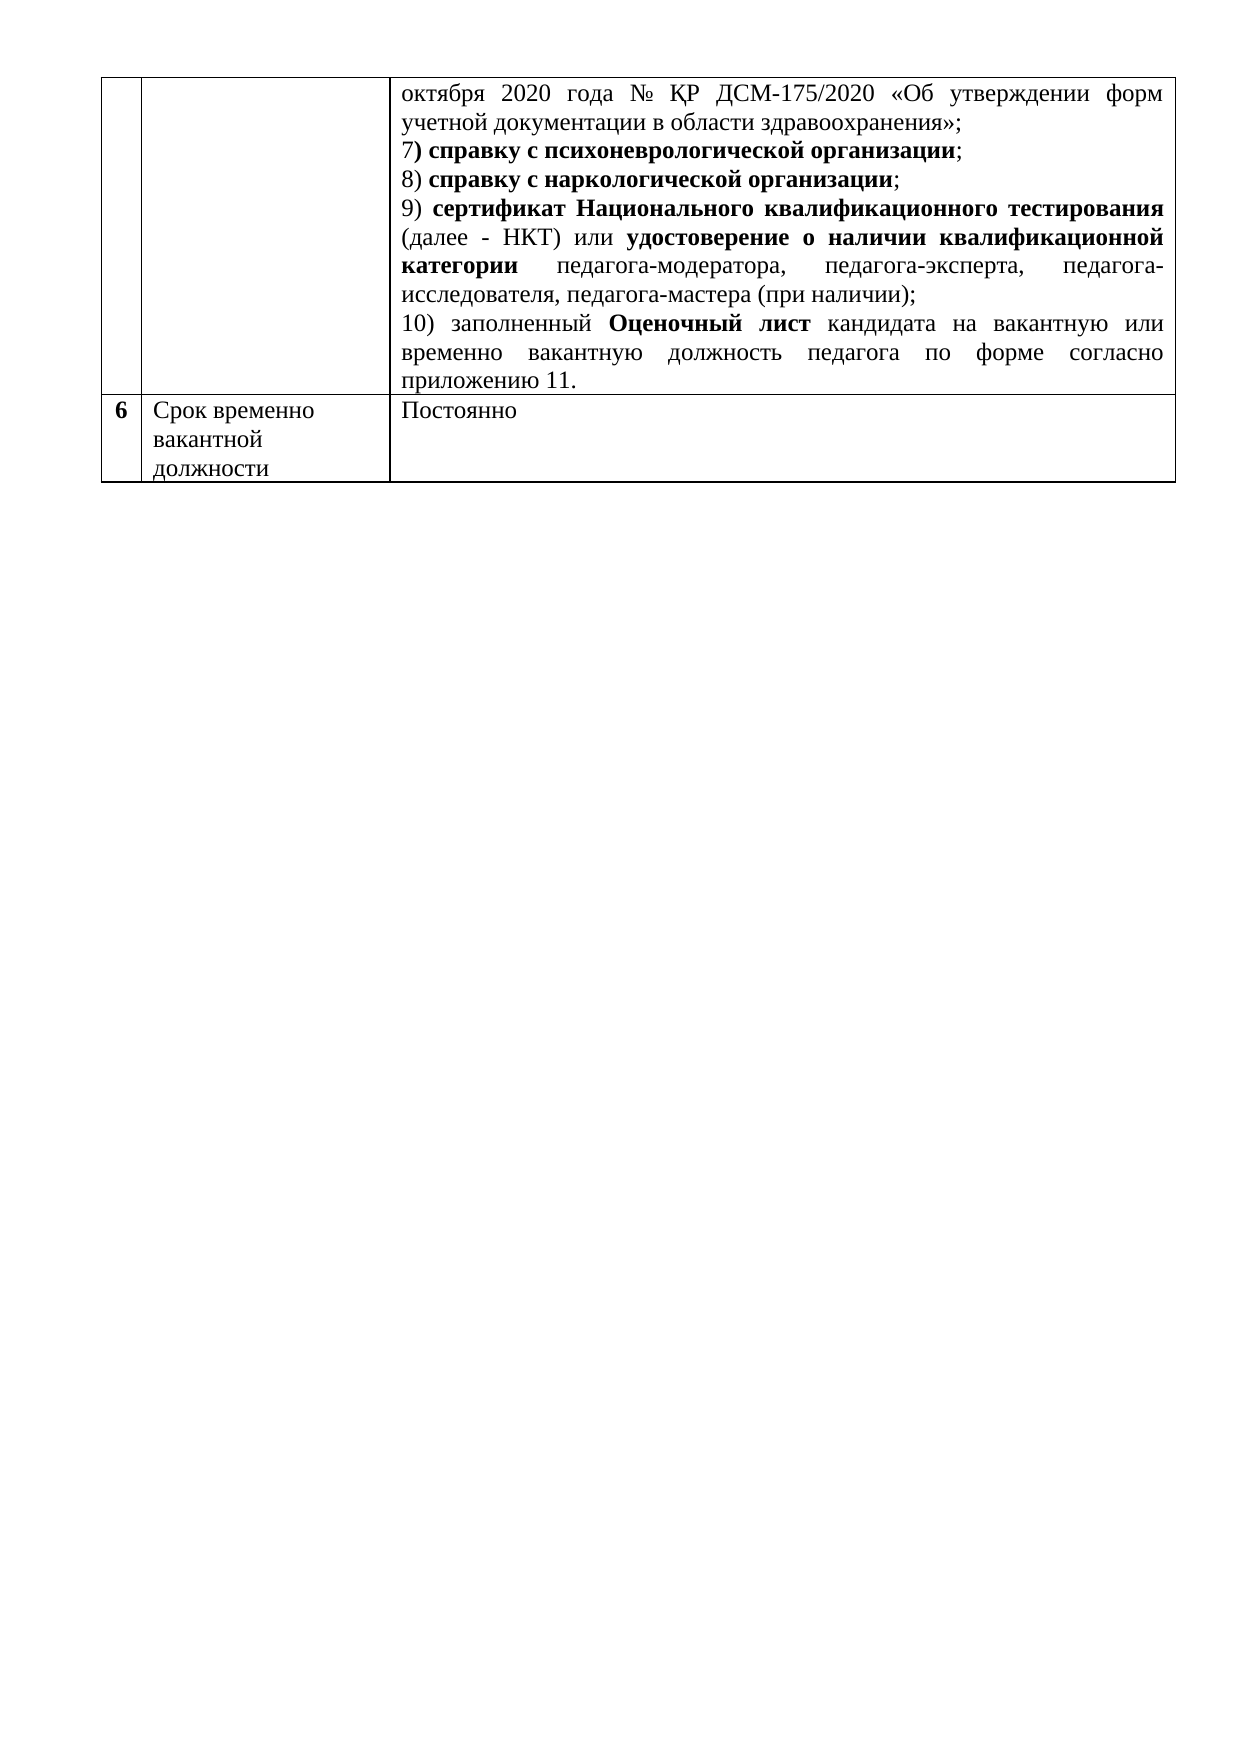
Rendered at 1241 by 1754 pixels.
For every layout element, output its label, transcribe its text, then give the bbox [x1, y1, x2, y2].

table_cell Постоянно [391, 395, 1175, 481]
table_cell 6 [102, 395, 141, 481]
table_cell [391, 78, 1175, 394]
table_cell Срок временно вакантной должности [142, 395, 389, 481]
table_cell 5 [102, 78, 141, 394]
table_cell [142, 78, 389, 394]
